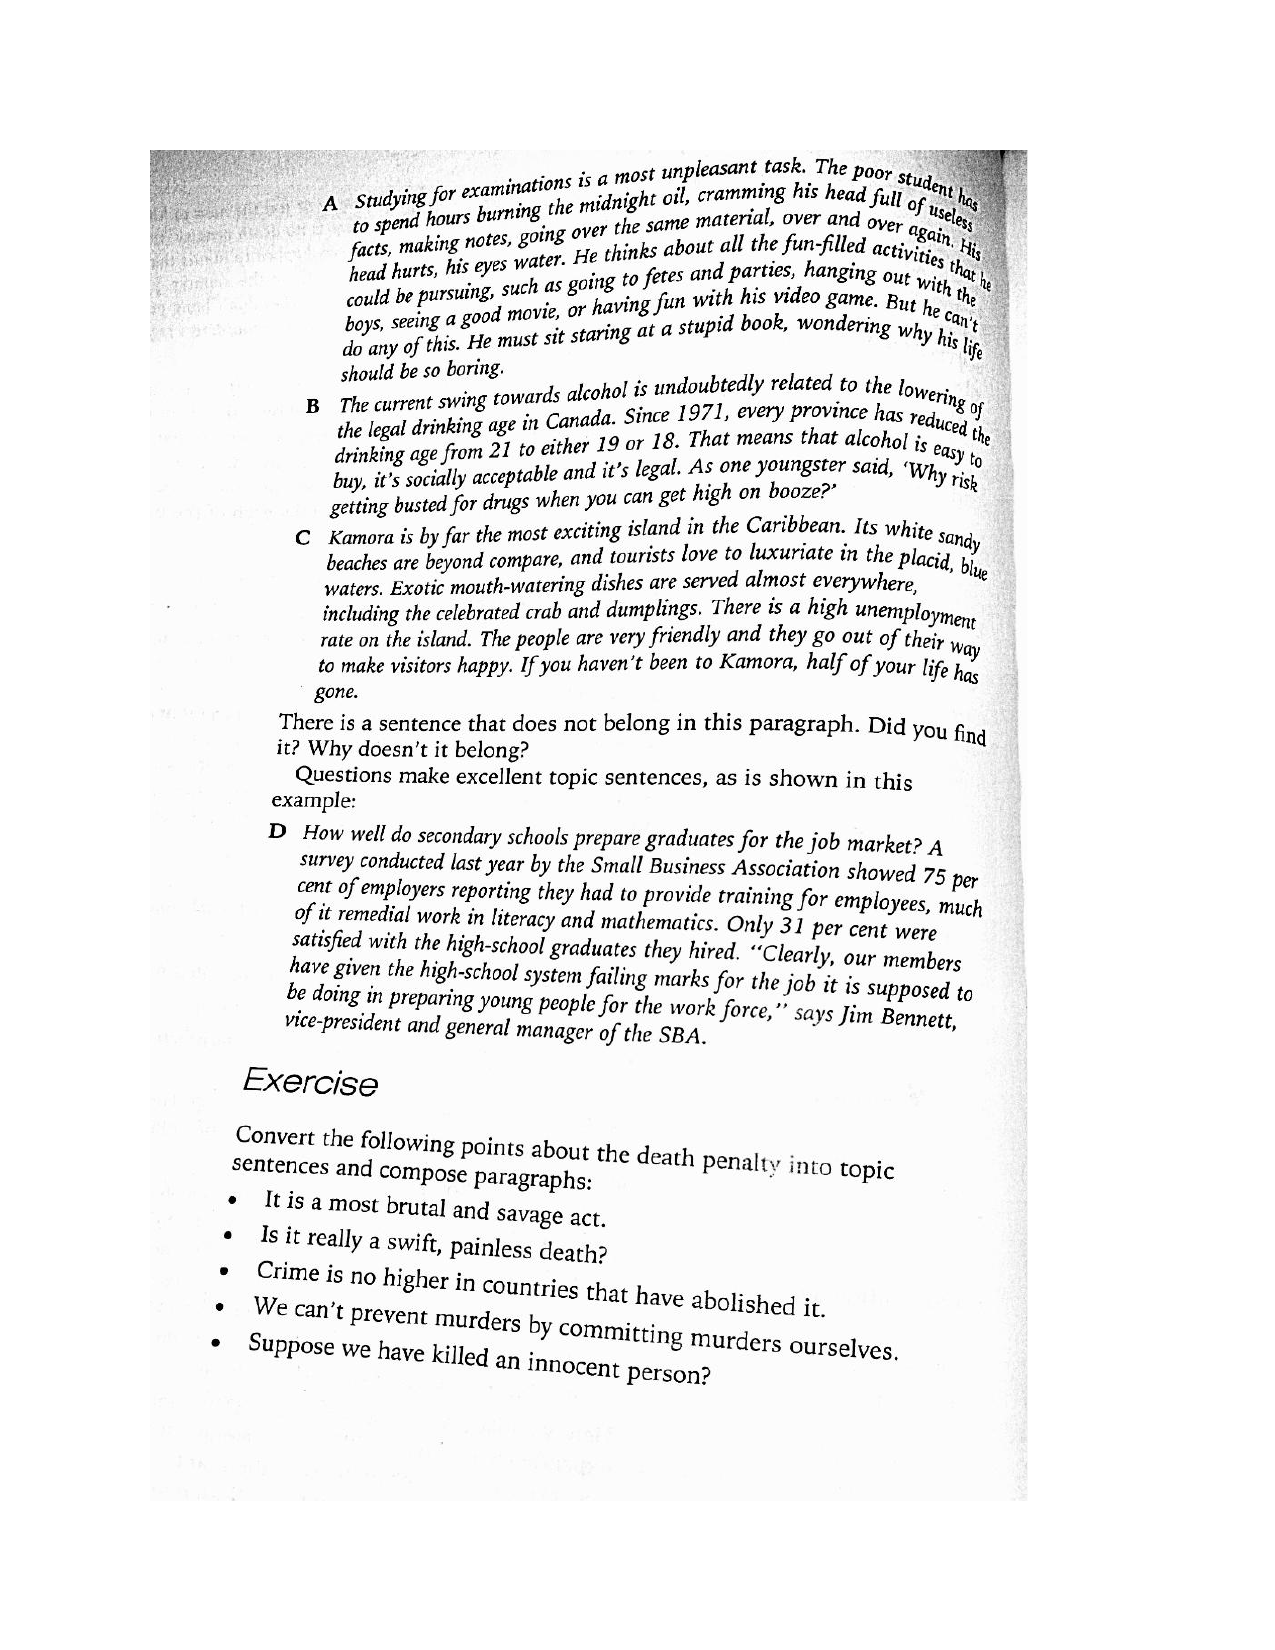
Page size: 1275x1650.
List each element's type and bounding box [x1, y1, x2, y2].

picture [150, 150, 1028, 1501]
